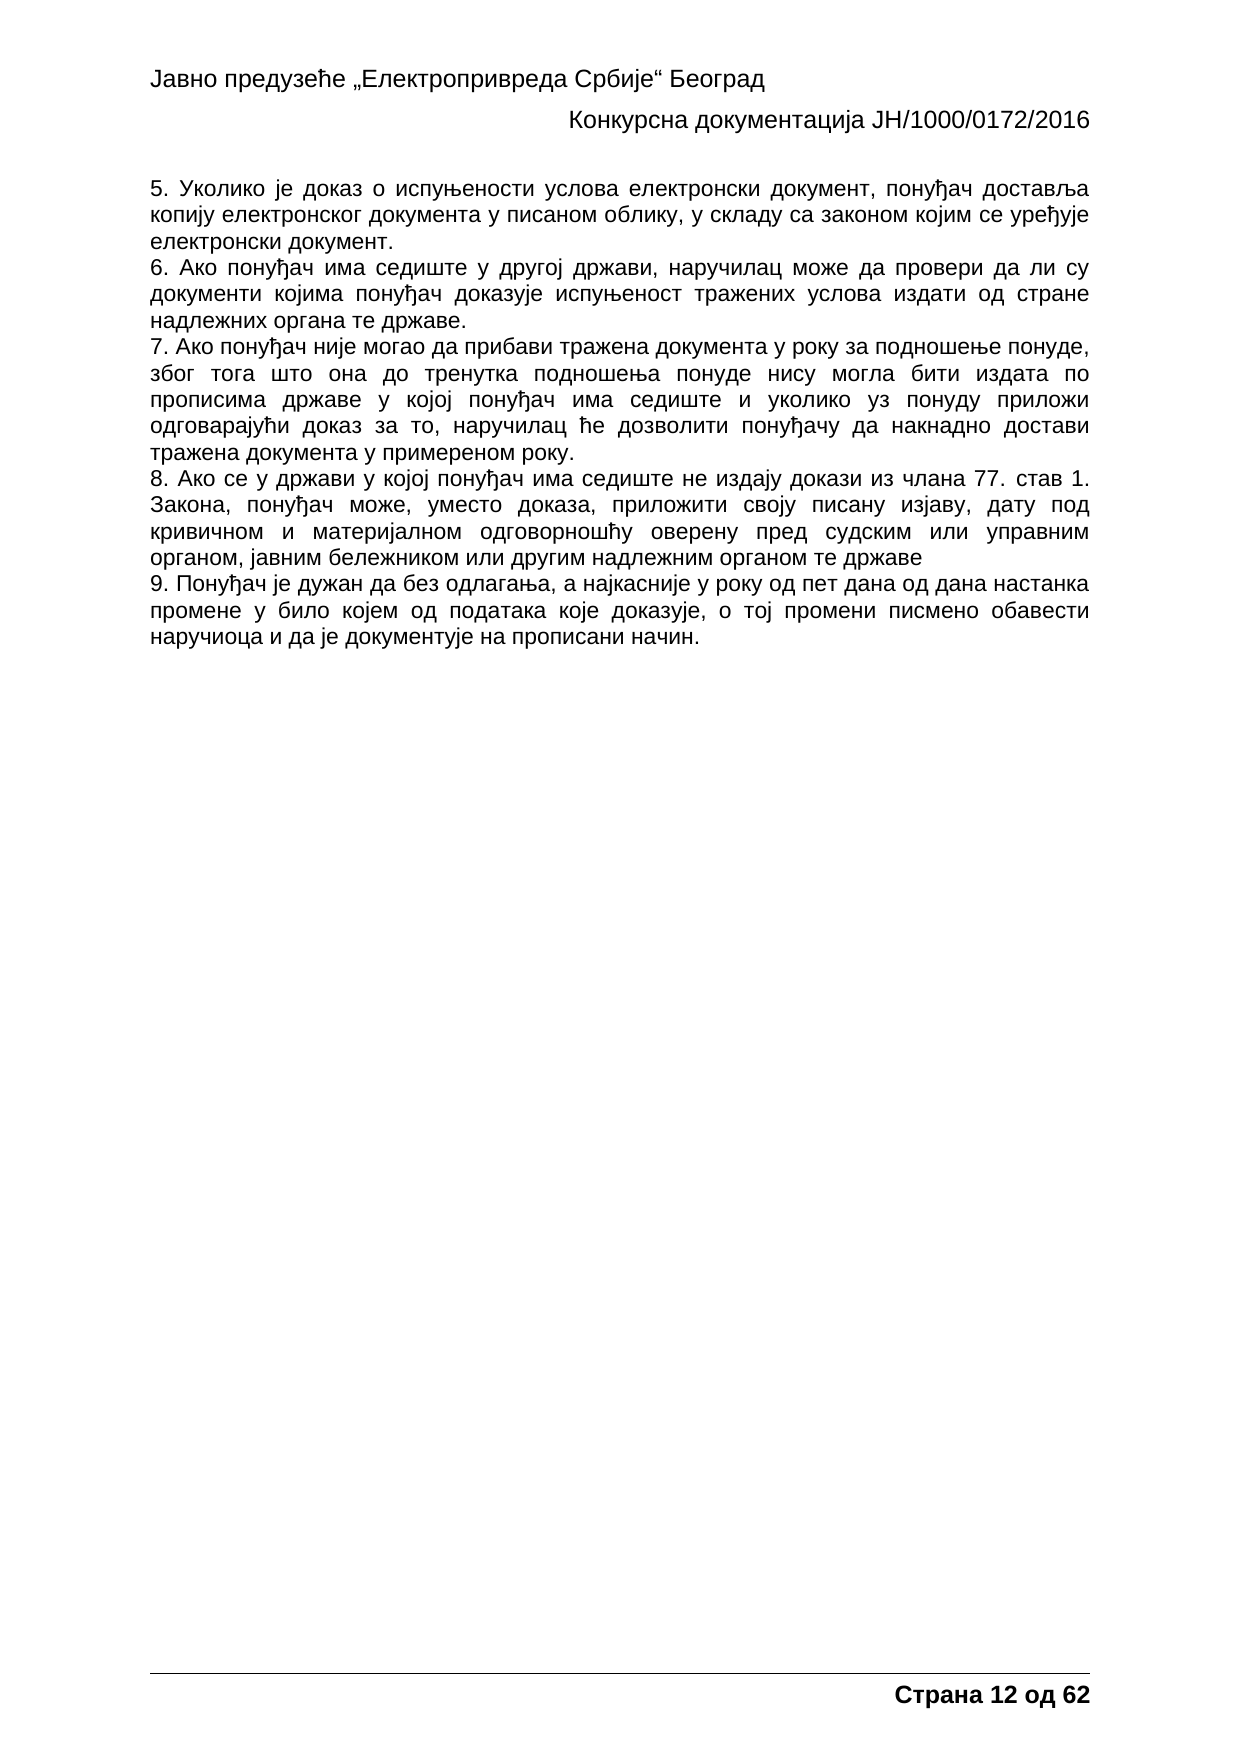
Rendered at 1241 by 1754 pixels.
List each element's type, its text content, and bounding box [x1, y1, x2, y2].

text 8. Ако се у држави у којој понуђач има седиште не издају докази из члана 77. став 1. Закона, понуђач може, уместо доказа, приложити своју писану изјаву, дату под кривичном и материјалном одговорношћу оверену пред судским или управним органом, јавним бележником или другим надлежним органом те државе [150, 465, 1090, 570]
text 7. Ако понуђач није могао да прибави тражена документа у року за подношење понуде, због тога што она до тренутка подношења понуде нису могла бити издата по прописима државе у којој понуђач има седиште и уколико уз понуду приложи одговарајући доказ за то, наручилац ће дозволити понуђачу да накнадно достави тражена документа у примереном року. [150, 333, 1090, 465]
text 6. Ако понуђач има седиште у другој држави, наручилац може да провери да ли су документи којима понуђач доказује испуњеност тражених услова издати од стране надлежних органа те државе. [150, 254, 1090, 333]
text 5. Уколико је доказ о испуњености услова електронски документ, понуђач доставља копију електронског документа у писаном облику, у складу са законом којим се уређује електронски документ. [150, 175, 1090, 254]
text 9. Понуђач је дужан да без одлагања, а најкасније у року од пет дана од дана настанка промене у било којем од података које доказује, о тој промени писмено обавести наручиоца и да је документује на прописани начин. [150, 570, 1090, 649]
